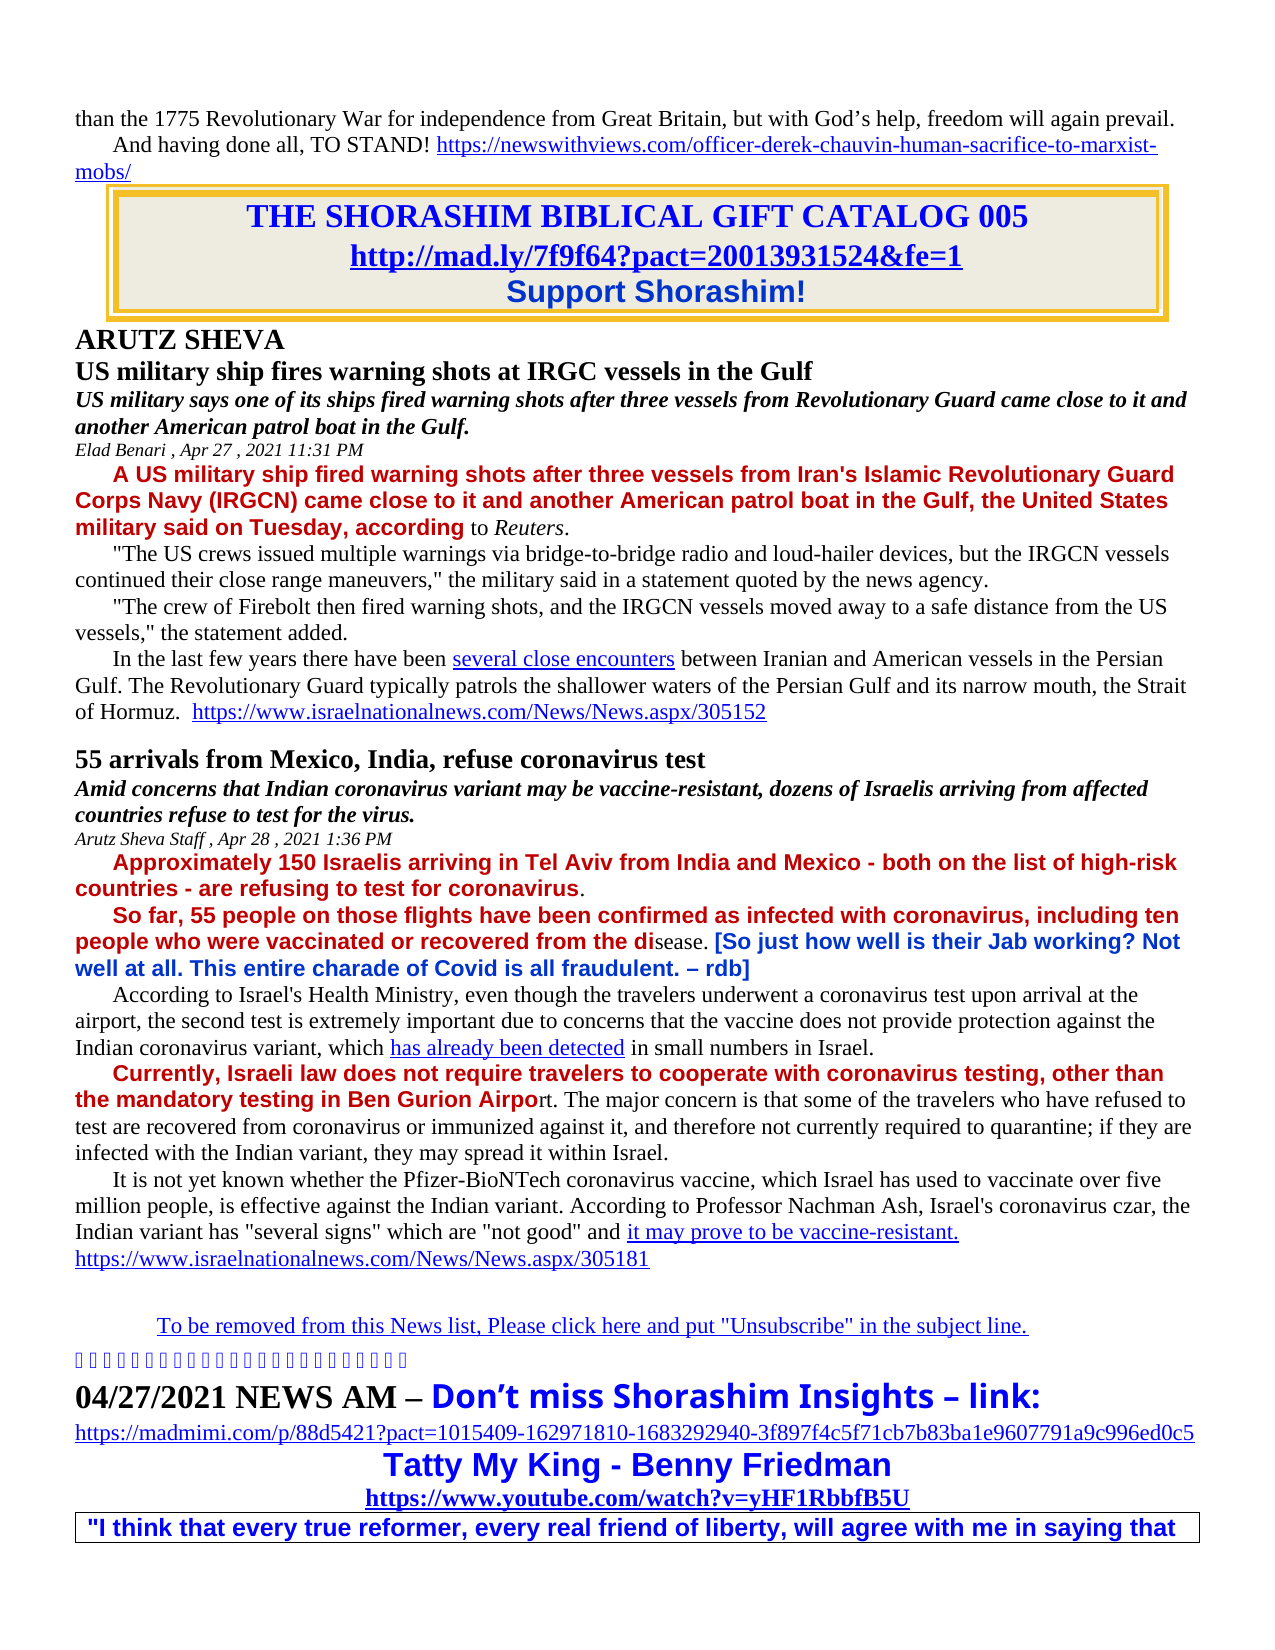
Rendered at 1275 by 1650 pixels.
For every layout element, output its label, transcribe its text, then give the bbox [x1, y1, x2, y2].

text Currently, Israeli law does not require travelers to cooperate with coronavirus testing, other than the mandatory testing in Ben Gurion Airport. The major concern is that some of the travelers who have refused to test are recovered from coronavirus or immunized against it, and therefore not currently required to quarantine; if they are infected with the Indian variant, they may spread it within Israel. [75, 1060, 1200, 1166]
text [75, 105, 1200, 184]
text 04/27/2021 NEWS AM – Don’t miss Shorashim Insights – link: [75, 1352, 1200, 1419]
text "The crew of Firebolt then fired warning shots, and the IRGCN vessels moved away to a safe distance from the US vessels," the statement added. [75, 593, 1200, 645]
text Approximately 150 Israelis arriving in Tel Aviv from India and Mexico - both on the list of high-risk countries - are refusing to test for coronavirus. [75, 849, 1200, 902]
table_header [76, 1513, 1199, 1542]
text According to Israel's Health Ministry, even though the travelers underwent a coronavirus test upon arrival at the airport, the second test is extremely important due to concerns that the vaccine does not provide protection against the Indian coronavirus variant, which has already been detected in small numbers in Israel. [75, 981, 1200, 1060]
text https://madmimi.com/p/88d5421?pact=1015409-162971810-1683292940-3f897f4c5f71cb7b83ba1e9607791a9c996ed0c5 [75, 1419, 1200, 1445]
text Elad Benari , Apr 27 , 2021 11:31 PM [75, 439, 1200, 461]
text A US military ship fired warning shots after three vessels from Iran's Islamic Revolutionary Guard Corps Navy (IRGCN) came close to it and another American patrol boat in the Gulf, the United States military said on Tuesday, according to Reuters. [75, 461, 1200, 540]
text https://www.youtube.com/watch?v=yHF1RbbfB5U [75, 1483, 1200, 1512]
table_header THE SHORASHIM BIBLICAL GIFT CATALOG 005 http://mad.ly/7f9f64?pact=20013931524&fe=1 Support Shorashim! [113, 187, 1162, 309]
table_header To be removed from this News list, Please click here and put "Unsubscribe" in the subject line. [157, 1298, 1118, 1352]
text Tatty My King - Benny Friedman [75, 1445, 1200, 1483]
text US military says one of its ships fired warning shots after three vessels from Revolutionary Guard came close to it and another American patrol boat in the Gulf. [75, 387, 1200, 439]
text So far, 55 people on those flights have been confirmed as infected with coronavirus, including ten people who were vaccinated or recovered from the disease. [So just how well is their Jab working? Not well at all. This entire charade of Covid is all fraudulent. – rdb] [75, 902, 1200, 981]
text It is not yet known whether the Pfizer-BioNTech coronavirus vaccine, which Israel has used to vaccinate over five million people, is effective against the Indian variant. According to Professor Nachman Ash, Israel's coronavirus czar, the Indian variant has "several signs" which are "not good" and it may prove to be vaccine-resistant. https://www.israelnationalnews.com/News/News.aspx/305181 [75, 1166, 1200, 1271]
text Arutz Sheva Staff , Apr 28 , 2021 1:36 PM [75, 827, 1200, 849]
text In the last few years there have been several close encounters between Iranian and American vessels in the Persian Gulf. The Revolutionary Guard typically patrols the shallower waters of the Persian Gulf and its narrow mouth, the Strait of Hormuz. https://www.israelnationalnews.com/News/News.aspx/305152 [75, 645, 1200, 724]
text ARUTZ SHEVA US military ship fires warning shots at IRGC vessels in the Gulf [75, 322, 1200, 387]
text Amid concerns that Indian coronavirus variant may be vaccine-resistant, dozens of Israelis arriving from affected countries refuse to test for the virus. [75, 775, 1200, 827]
text "The US crews issued multiple warnings via bridge-to-bridge radio and loud-hailer devices, but the IRGCN vessels continued their close range maneuvers," the military said in a statement quoted by the news agency. [75, 540, 1200, 593]
text 55 arrivals from Mexico, India, refuse coronavirus test [75, 724, 1200, 775]
